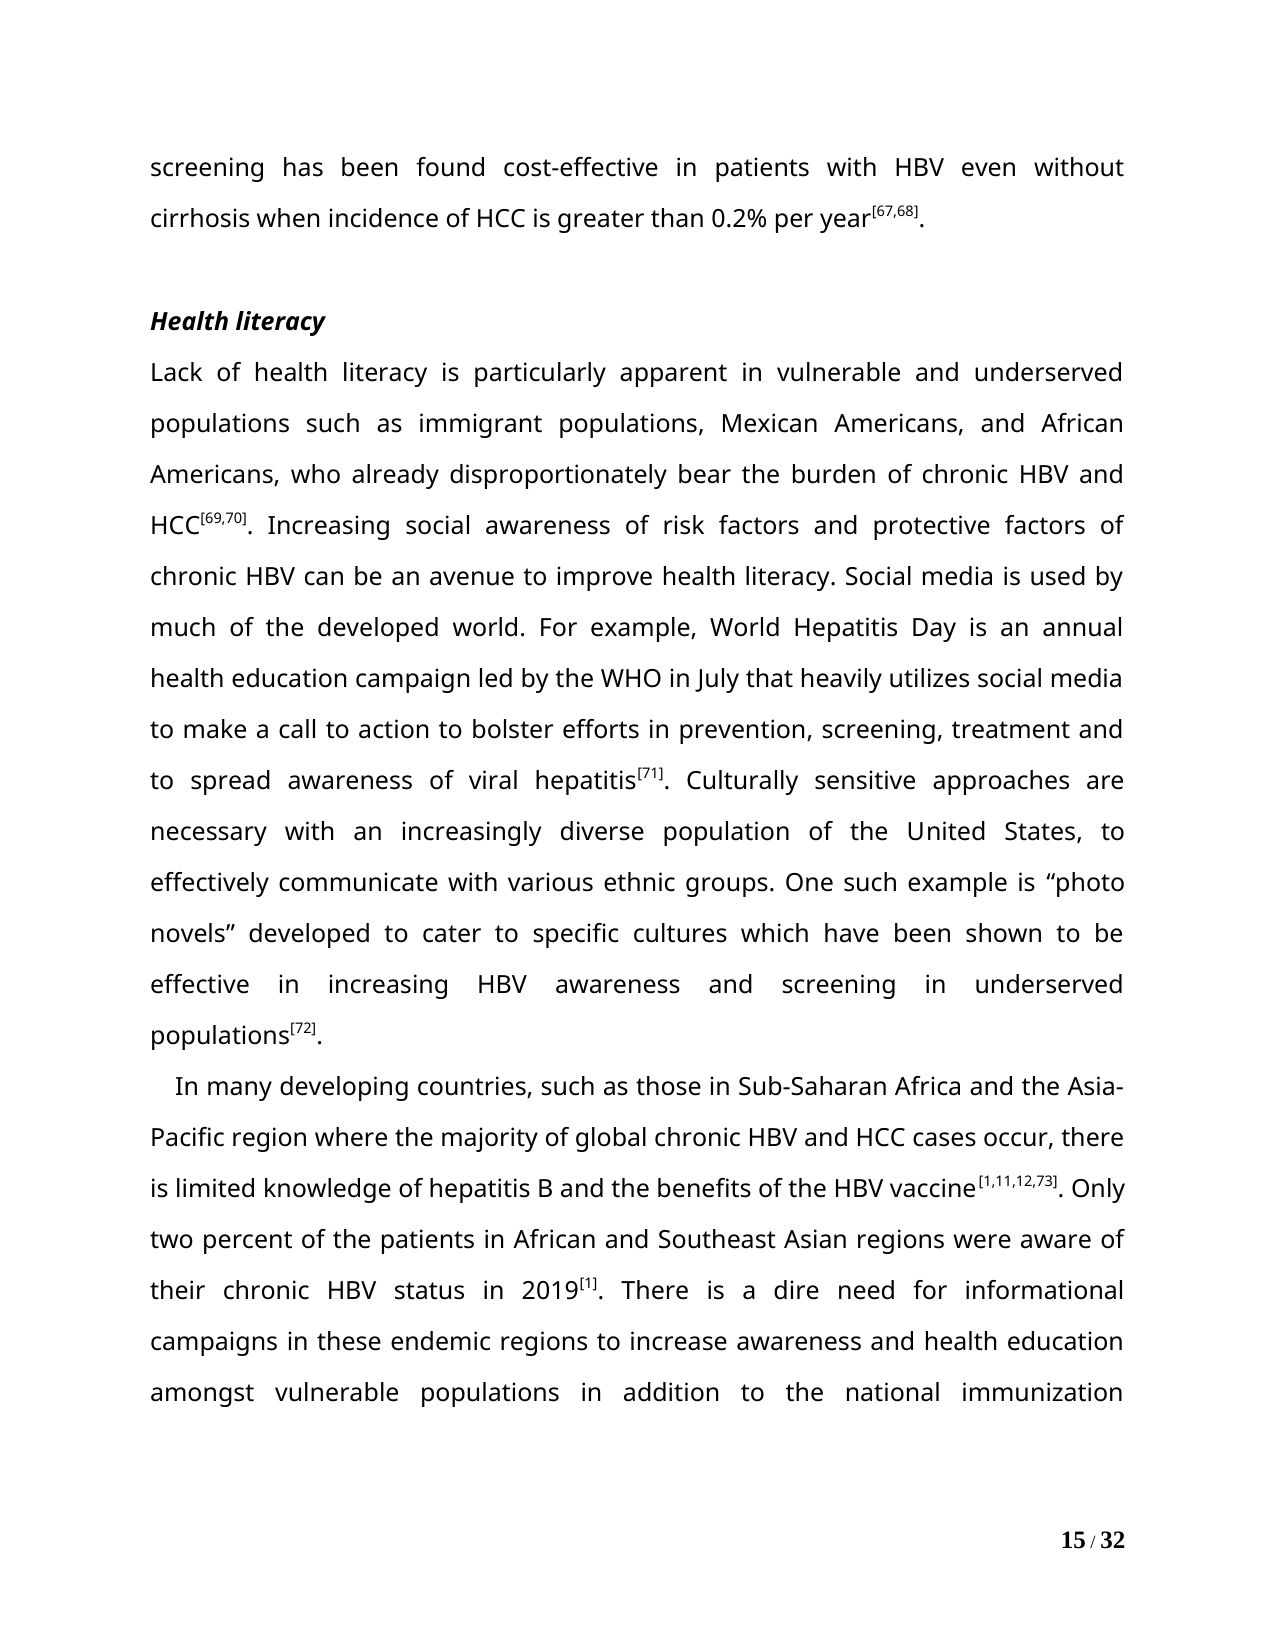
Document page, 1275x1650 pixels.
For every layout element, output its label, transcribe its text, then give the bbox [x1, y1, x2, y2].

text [150, 1069, 1125, 1409]
text Health literacy [150, 303, 1125, 337]
text Lack of health literacy is particularly apparent in vulnerable and underserved populations such as immigrant populations, Mexican Americans, and African Americans, who already disproportionately bear the burden of chronic HBV and HCC[69,70]. Increasing social awareness of risk factors and protective factors of chronic HBV can be an avenue to improve health literacy. Social media is used by much of the developed world. For example, World Hepatitis Day is an annual health education campaign led by the WHO in July that heavily utilizes social media to make a call to action to bolster efforts in prevention, screening, treatment and to spread awareness of viral hepatitis[71]. Culturally sensitive approaches are necessary with an increasingly diverse population of the United States, to effectively communicate with various ethnic groups. One such example is “photo novels” developed to cater to specific cultures which have been shown to be effective in increasing HBV awareness and screening in underserved populations[72]. [150, 354, 1125, 1052]
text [150, 150, 1125, 235]
